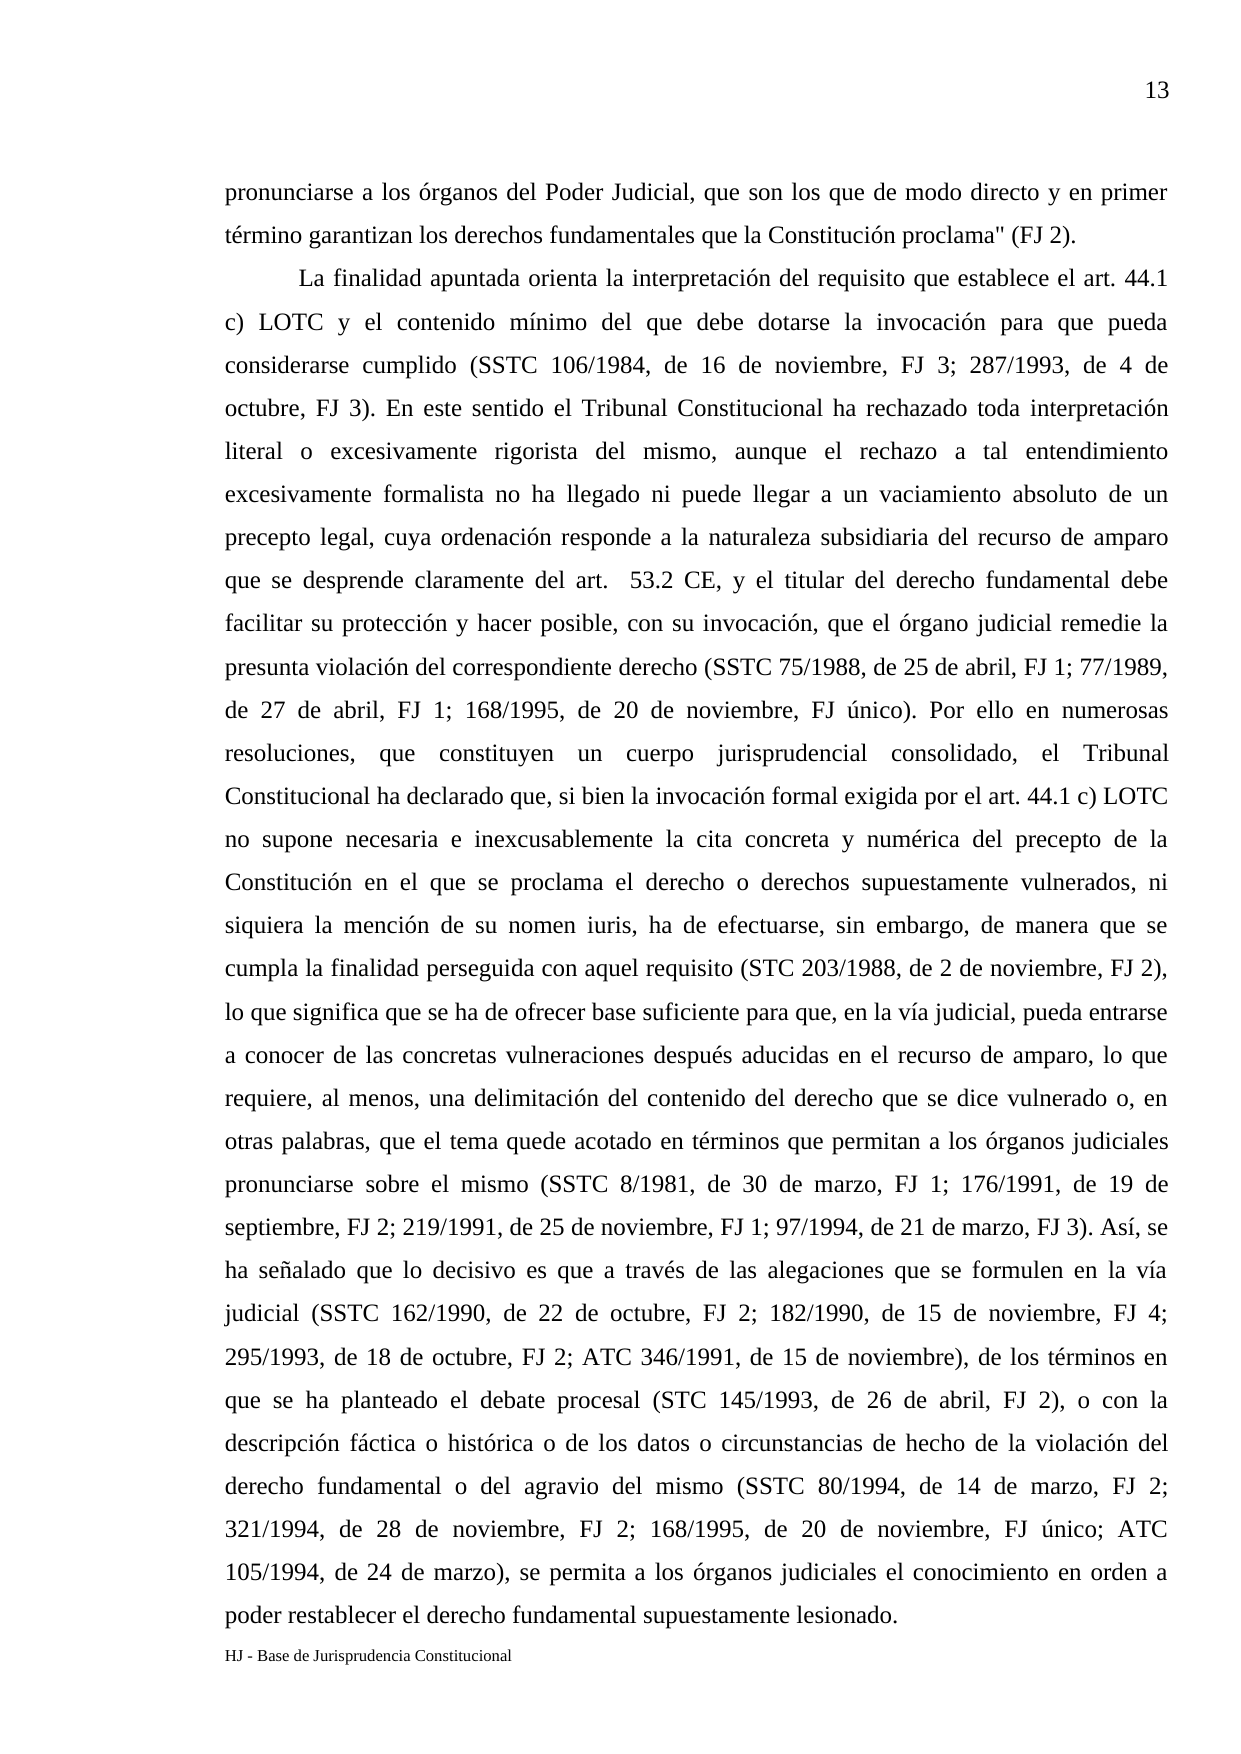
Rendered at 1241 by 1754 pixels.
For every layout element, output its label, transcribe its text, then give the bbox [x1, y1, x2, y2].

text La finalidad apuntada orienta la interpretación del requisito que establece el art. 44.1 c) LOTC y el contenido mínimo del que debe dotarse la invocación para que pueda considerarse cumplido (SSTC 106/1984, de 16 de noviembre, FJ 3; 287/1993, de 4 de octubre, FJ 3). En este sentido el Tribunal Constitucional ha rechazado toda interpretación literal o excesivamente rigorista del mismo, aunque el rechazo a tal entendimiento excesivamente formalista no ha llegado ni puede llegar a un vaciamiento absoluto de un precepto legal, cuya ordenación responde a la naturaleza subsidiaria del recurso de amparo que se desprende claramente del art. 53.2 CE, y el titular del derecho fundamental debe facilitar su protección y hacer posible, con su invocación, que el órgano judicial remedie la presunta violación del correspondiente derecho (SSTC 75/1988, de 25 de abril, FJ 1; 77/1989, de 27 de abril, FJ 1; 168/1995, de 20 de noviembre, FJ único). Por ello en numerosas resoluciones, que constituyen un cuerpo jurisprudencial consolidado, el Tribunal Constitucional ha declarado que, si bien la invocación formal exigida por el art. 44.1 c) LOTC no supone necesaria e inexcusablemente la cita concreta y numérica del precepto de la Constitución en el que se proclama el derecho o derechos supuestamente vulnerados, ni siquiera la mención de su nomen iuris, ha de efectuarse, sin embargo, de manera que se cumpla la finalidad perseguida con aquel requisito (STC 203/1988, de 2 de noviembre, FJ 2), lo que significa que se ha de ofrecer base suficiente para que, en la vía judicial, pueda entrarse a conocer de las concretas vulneraciones después aducidas en el recurso de amparo, lo que requiere, al menos, una delimitación del contenido del derecho que se dice vulnerado o, en otras palabras, que el tema quede acotado en términos que permitan a los órganos judiciales pronunciarse sobre el mismo (SSTC 8/1981, de 30 de marzo, FJ 1; 176/1991, de 19 de septiembre, FJ 2; 219/1991, de 25 de noviembre, FJ 1; 97/1994, de 21 de marzo, FJ 3). Así, se ha señalado que lo decisivo es que a través de las alegaciones que se formulen en la vía judicial (SSTC 162/1990, de 22 de octubre, FJ 2; 182/1990, de 15 de noviembre, FJ 4; 295/1993, de 18 de octubre, FJ 2; ATC 346/1991, de 15 de noviembre), de los términos en que se ha planteado el debate procesal (STC 145/1993, de 26 de abril, FJ 2), o con la descripción fáctica o histórica o de los datos o circunstancias de hecho de la violación del derecho fundamental o del agravio del mismo (SSTC 80/1994, de 14 de marzo, FJ 2; 321/1994, de 28 de noviembre, FJ 2; 168/1995, de 20 de noviembre, FJ único; ATC 105/1994, de 24 de marzo), se permita a los órganos judiciales el conocimiento en orden a poder restablecer el derecho fundamental supuestamente lesionado. [224, 263, 1169, 1629]
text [224, 177, 1169, 249]
